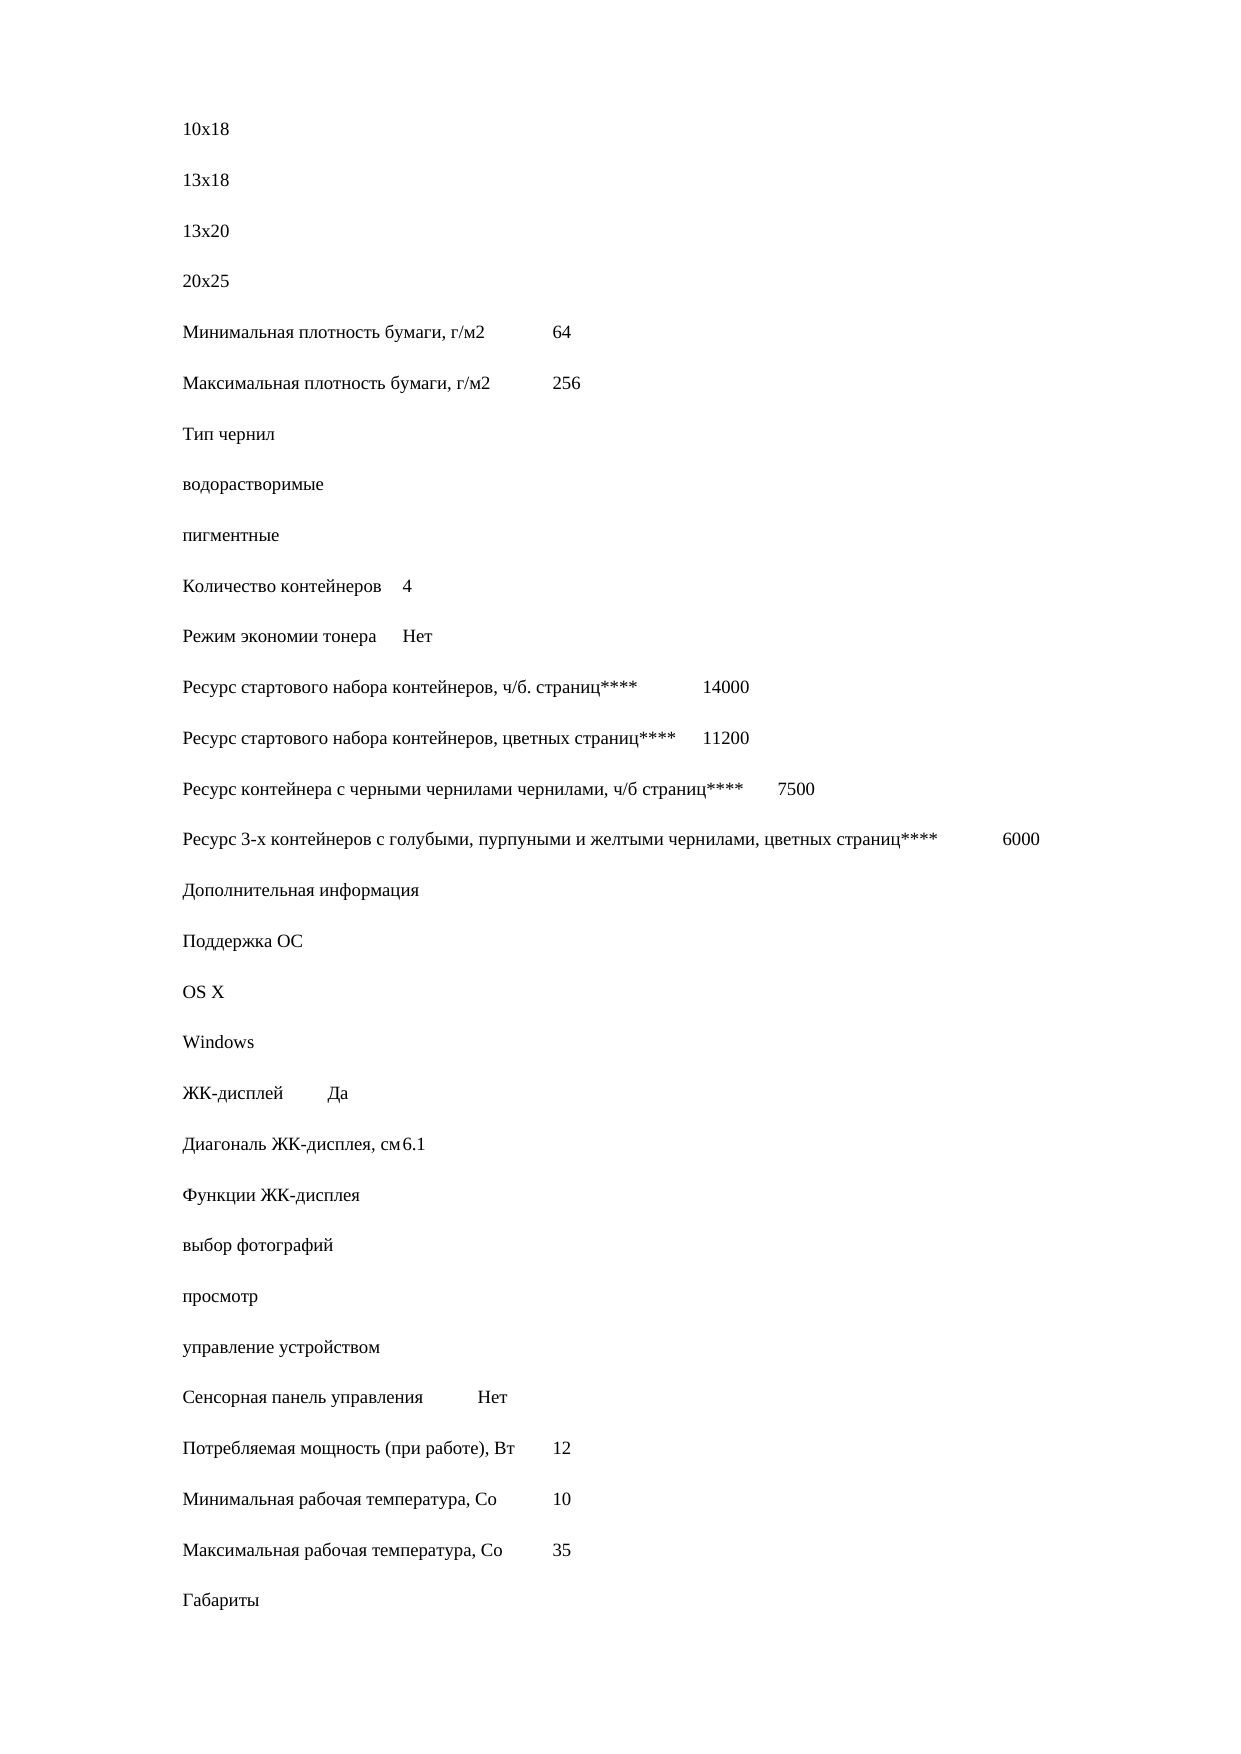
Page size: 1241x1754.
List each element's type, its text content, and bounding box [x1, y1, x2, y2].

subtitle Ресурс 3-х контейнеров с голубыми, пурпуными и желтыми чернилами, цветных страниц**** 6000 [182, 828, 1152, 850]
subtitle Максимальная плотность бумаги, г/м2 256 [182, 372, 1152, 393]
subtitle Габариты [182, 1589, 1152, 1611]
subtitle 20x25 [182, 270, 1152, 292]
subtitle выбор фотографий [182, 1234, 1152, 1256]
subtitle Режим экономии тонера Нет [182, 625, 1152, 647]
subtitle пигментные [182, 524, 1152, 546]
subtitle 13x20 [182, 219, 1152, 241]
subtitle водорастворимые [182, 473, 1152, 495]
subtitle Поддержка ОС [182, 930, 1152, 951]
subtitle Количество контейнеров 4 [182, 575, 1152, 596]
subtitle Минимальная плотность бумаги, г/м2 64 [182, 321, 1152, 343]
subtitle Максимальная рабочая температура, Со 35 [182, 1538, 1152, 1560]
subtitle OS X [182, 981, 1152, 1002]
subtitle 13x18 [182, 169, 1152, 190]
subtitle Ресурс стартового набора контейнеров, цветных страниц**** 11200 [182, 727, 1152, 748]
subtitle Функции ЖК-дисплея [182, 1183, 1152, 1205]
subtitle 10x18 [182, 118, 1152, 140]
subtitle Ресурс контейнера с черными чернилами чернилами, ч/б страниц**** 7500 [182, 778, 1152, 799]
subtitle Windows [182, 1031, 1152, 1053]
subtitle Ресурс стартового набора контейнеров, ч/б. страниц**** 14000 [182, 676, 1152, 698]
subtitle Сенсорная панель управления Нет [182, 1386, 1152, 1408]
subtitle Потребляемая мощность (при работе), Вт 12 [182, 1437, 1152, 1459]
subtitle просмотр [182, 1285, 1152, 1306]
subtitle управление устройством [182, 1336, 1152, 1357]
subtitle Дополнительная информация [182, 879, 1152, 901]
subtitle Тип чернил [182, 422, 1152, 444]
subtitle Минимальная рабочая температура, Со 10 [182, 1488, 1152, 1509]
subtitle ЖК-дисплей Да [182, 1082, 1152, 1103]
subtitle Диагональ ЖК-дисплея, см 6.1 [182, 1133, 1152, 1154]
